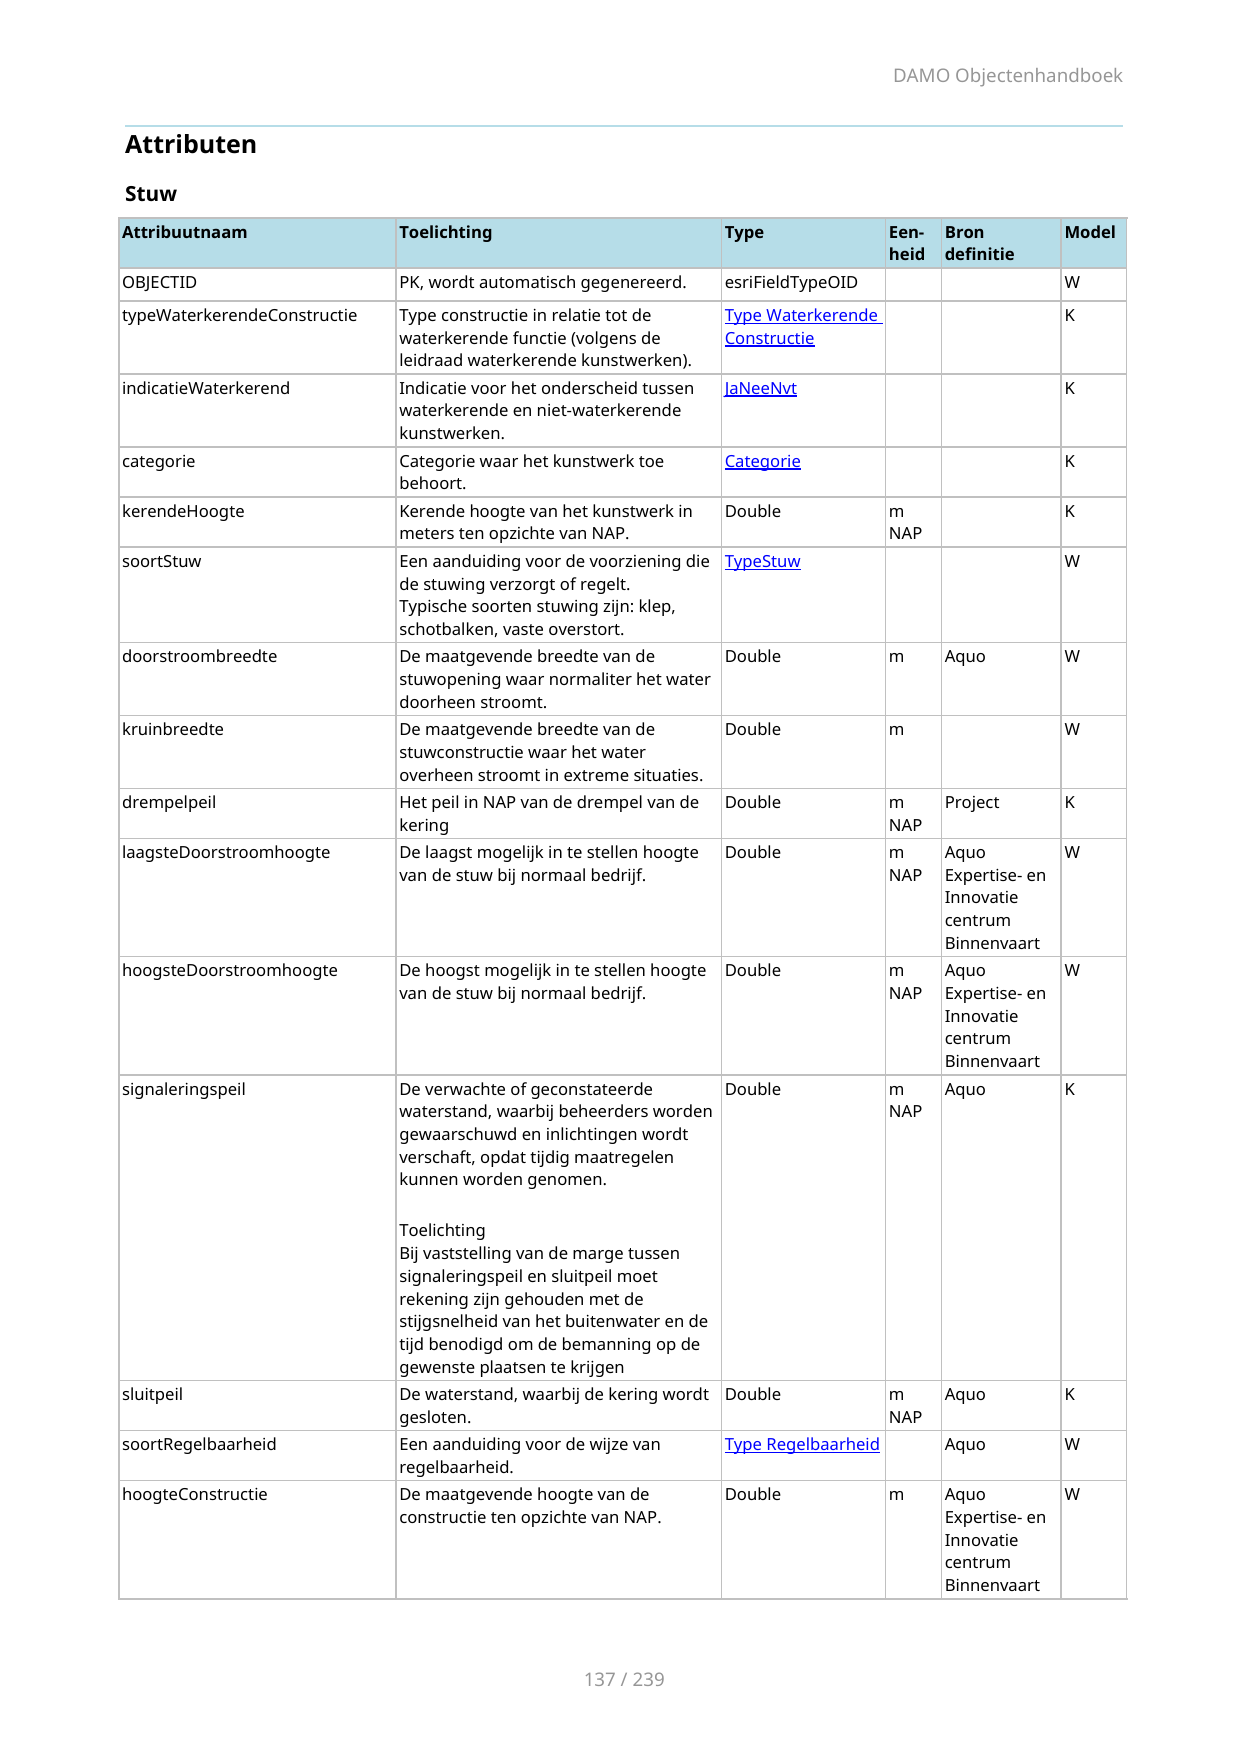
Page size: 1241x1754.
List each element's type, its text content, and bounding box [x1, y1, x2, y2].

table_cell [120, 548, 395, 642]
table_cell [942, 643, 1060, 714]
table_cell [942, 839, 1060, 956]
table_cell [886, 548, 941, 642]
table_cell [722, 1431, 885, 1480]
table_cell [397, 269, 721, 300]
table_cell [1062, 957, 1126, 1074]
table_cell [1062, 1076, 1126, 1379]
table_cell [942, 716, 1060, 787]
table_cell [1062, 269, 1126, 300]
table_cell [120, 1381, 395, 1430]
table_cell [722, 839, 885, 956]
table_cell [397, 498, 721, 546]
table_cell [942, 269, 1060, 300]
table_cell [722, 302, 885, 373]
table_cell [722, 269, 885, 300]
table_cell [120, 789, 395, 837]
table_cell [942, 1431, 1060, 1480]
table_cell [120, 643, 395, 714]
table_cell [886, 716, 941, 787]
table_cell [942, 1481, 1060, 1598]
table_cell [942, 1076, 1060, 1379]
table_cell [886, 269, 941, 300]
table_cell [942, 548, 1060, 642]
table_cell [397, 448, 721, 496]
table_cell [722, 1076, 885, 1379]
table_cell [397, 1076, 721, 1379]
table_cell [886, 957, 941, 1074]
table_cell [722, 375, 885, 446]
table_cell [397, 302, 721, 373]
subtitle Stuw [125, 179, 1123, 208]
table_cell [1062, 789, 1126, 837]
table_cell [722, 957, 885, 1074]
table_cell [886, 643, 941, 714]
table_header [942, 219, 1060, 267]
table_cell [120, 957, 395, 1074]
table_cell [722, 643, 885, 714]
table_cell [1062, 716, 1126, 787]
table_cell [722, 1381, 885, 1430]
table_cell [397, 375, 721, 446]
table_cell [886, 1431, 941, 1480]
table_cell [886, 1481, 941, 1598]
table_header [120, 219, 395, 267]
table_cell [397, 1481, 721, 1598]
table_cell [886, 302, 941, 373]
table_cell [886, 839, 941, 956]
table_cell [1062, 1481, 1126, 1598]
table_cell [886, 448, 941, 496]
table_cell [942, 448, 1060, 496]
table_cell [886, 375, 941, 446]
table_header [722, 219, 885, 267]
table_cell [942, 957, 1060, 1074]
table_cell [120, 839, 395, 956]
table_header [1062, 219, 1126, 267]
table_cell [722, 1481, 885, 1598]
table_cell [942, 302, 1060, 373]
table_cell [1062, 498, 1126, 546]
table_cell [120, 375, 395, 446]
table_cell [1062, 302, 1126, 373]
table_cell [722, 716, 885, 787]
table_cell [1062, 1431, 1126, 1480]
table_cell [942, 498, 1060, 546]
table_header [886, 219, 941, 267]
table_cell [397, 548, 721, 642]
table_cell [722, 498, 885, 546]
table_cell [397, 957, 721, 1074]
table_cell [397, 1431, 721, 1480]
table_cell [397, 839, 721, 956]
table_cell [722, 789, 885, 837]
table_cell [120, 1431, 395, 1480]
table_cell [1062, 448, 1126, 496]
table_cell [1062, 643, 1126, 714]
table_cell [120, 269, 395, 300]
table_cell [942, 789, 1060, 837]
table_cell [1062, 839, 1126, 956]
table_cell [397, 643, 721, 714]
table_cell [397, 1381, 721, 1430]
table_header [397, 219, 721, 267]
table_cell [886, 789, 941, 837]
subtitle Attributen [125, 127, 1123, 161]
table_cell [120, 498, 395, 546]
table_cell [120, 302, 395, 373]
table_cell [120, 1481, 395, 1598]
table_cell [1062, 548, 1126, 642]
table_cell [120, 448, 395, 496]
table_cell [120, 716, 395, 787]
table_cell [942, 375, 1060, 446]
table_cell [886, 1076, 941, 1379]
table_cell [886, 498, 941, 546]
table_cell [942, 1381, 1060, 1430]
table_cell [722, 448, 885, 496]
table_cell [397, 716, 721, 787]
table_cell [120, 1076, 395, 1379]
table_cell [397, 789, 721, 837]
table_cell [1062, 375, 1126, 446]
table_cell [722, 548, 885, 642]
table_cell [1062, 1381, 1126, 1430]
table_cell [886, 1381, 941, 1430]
